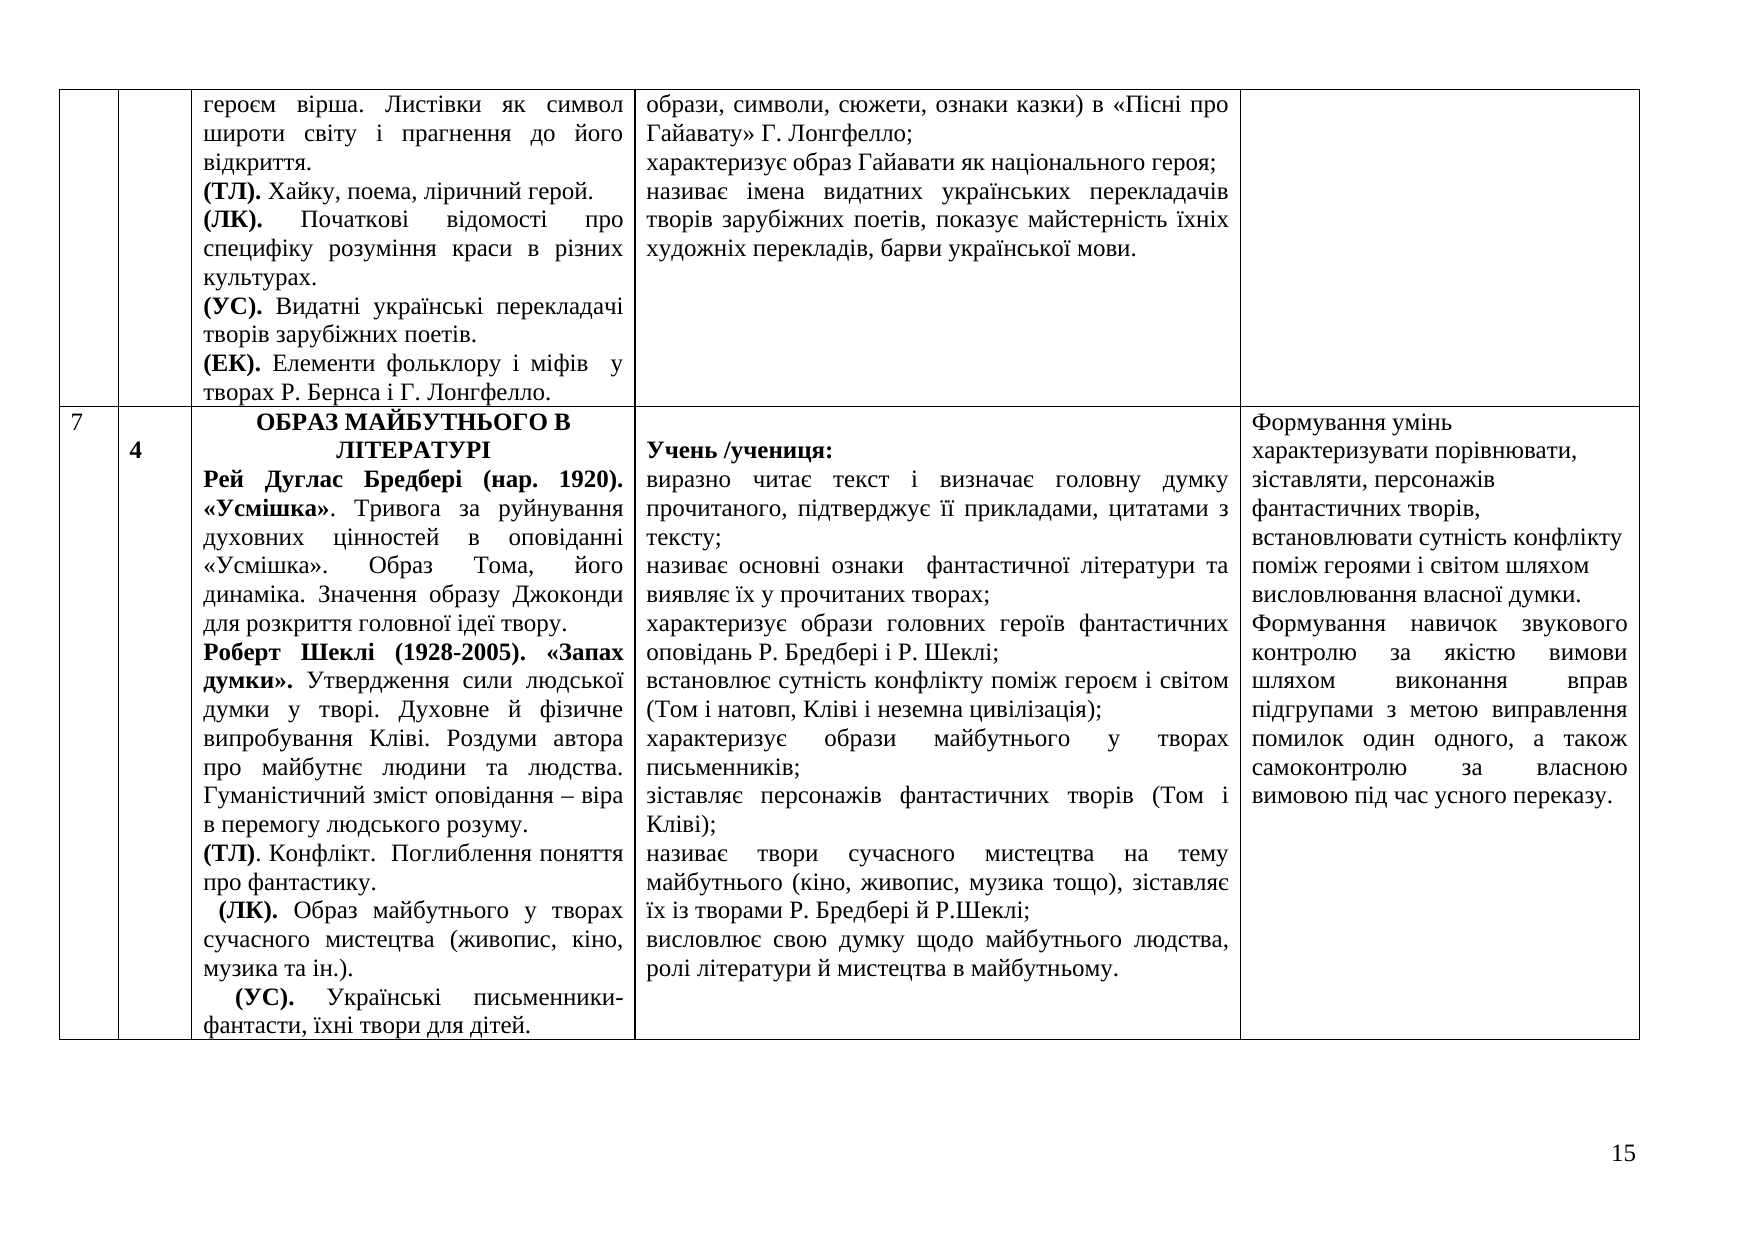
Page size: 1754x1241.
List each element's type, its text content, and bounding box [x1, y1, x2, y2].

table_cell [1241, 407, 1639, 1039]
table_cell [636, 90, 1240, 406]
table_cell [192, 407, 634, 1039]
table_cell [192, 90, 634, 406]
table_cell 6 [60, 90, 118, 406]
table_cell 7 [60, 407, 118, 1039]
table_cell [1241, 90, 1639, 406]
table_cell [636, 407, 1240, 1039]
table_cell 4 [119, 407, 191, 1039]
table_cell 6 [119, 90, 191, 406]
